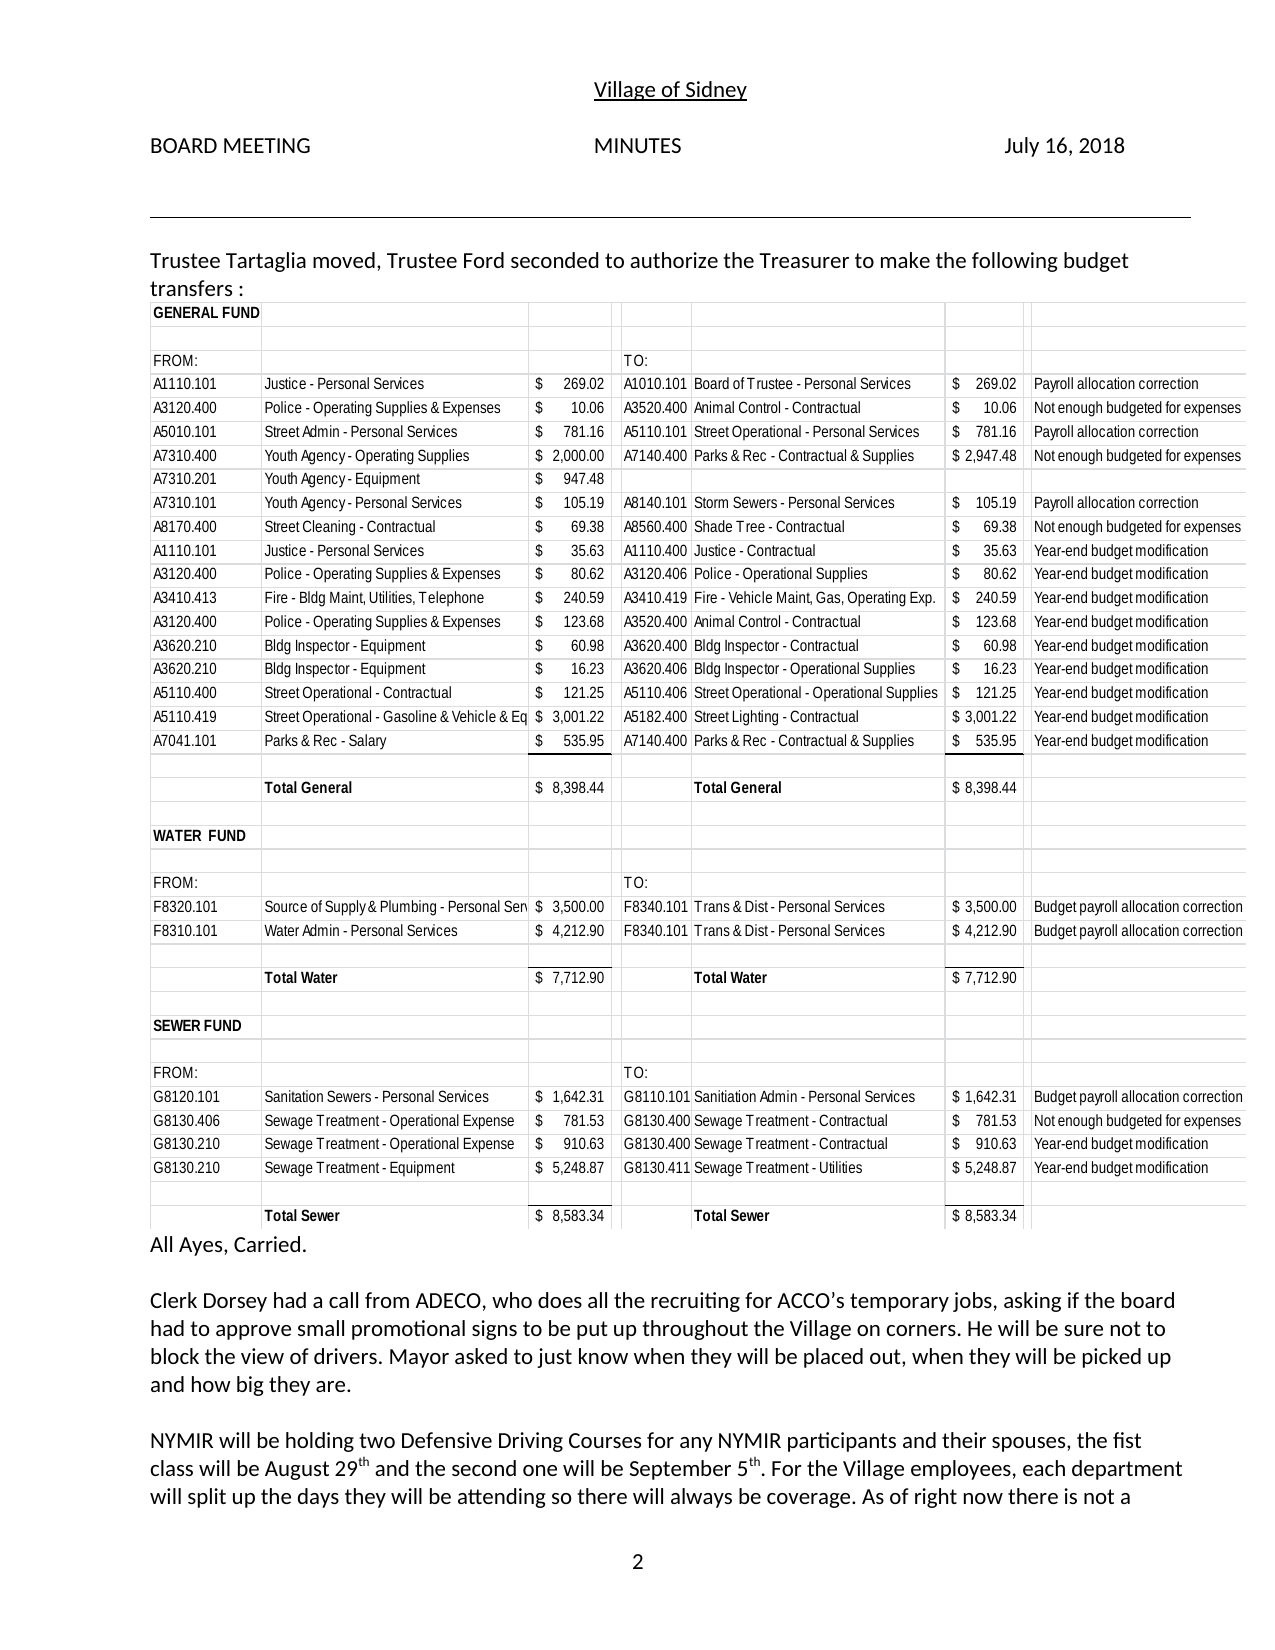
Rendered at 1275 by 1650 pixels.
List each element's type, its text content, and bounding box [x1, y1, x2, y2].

text All Ayes, Carried. [150, 1230, 1191, 1258]
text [150, 1426, 1191, 1510]
text Trustee Tartaglia moved, Trustee Ford seconded to authorize the Treasurer to make the following budget transfers : [150, 246, 1191, 302]
text Clerk Dorsey had a call from ADECO, who does all the recruiting for ACCO’s temporary jobs, asking if the board had to approve small promotional signs to be put up throughout the Village on corners. He will be sure not to block the view of drivers. Mayor asked to just know when they will be placed out, when they will be picked up and how big they are. [150, 1286, 1191, 1398]
